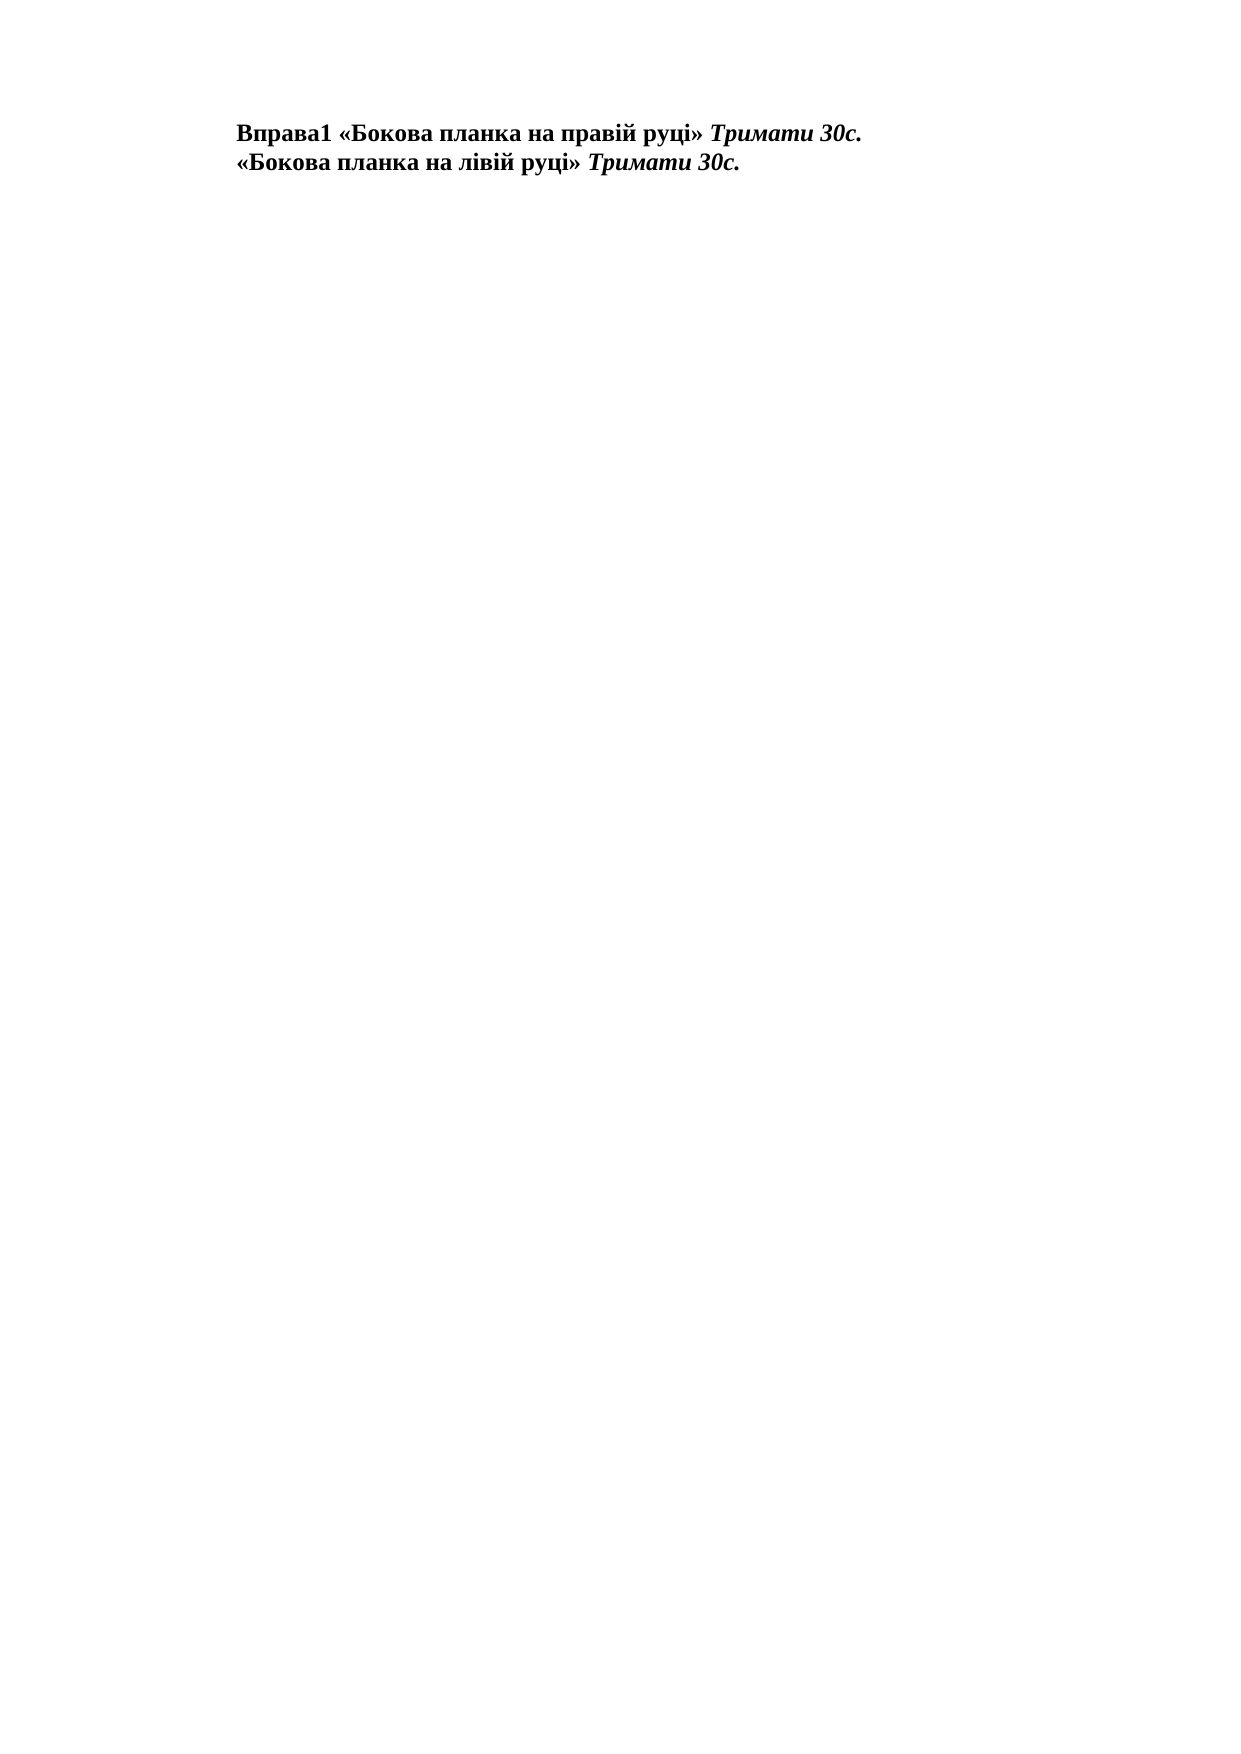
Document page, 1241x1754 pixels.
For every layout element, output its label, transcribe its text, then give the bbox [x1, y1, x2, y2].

text Вправа1 «Бокова планка на правій руці» Тримати 30с. [177, 118, 1152, 147]
text «Бокова планка на лівій руці» Тримати 30с. [177, 147, 1152, 176]
